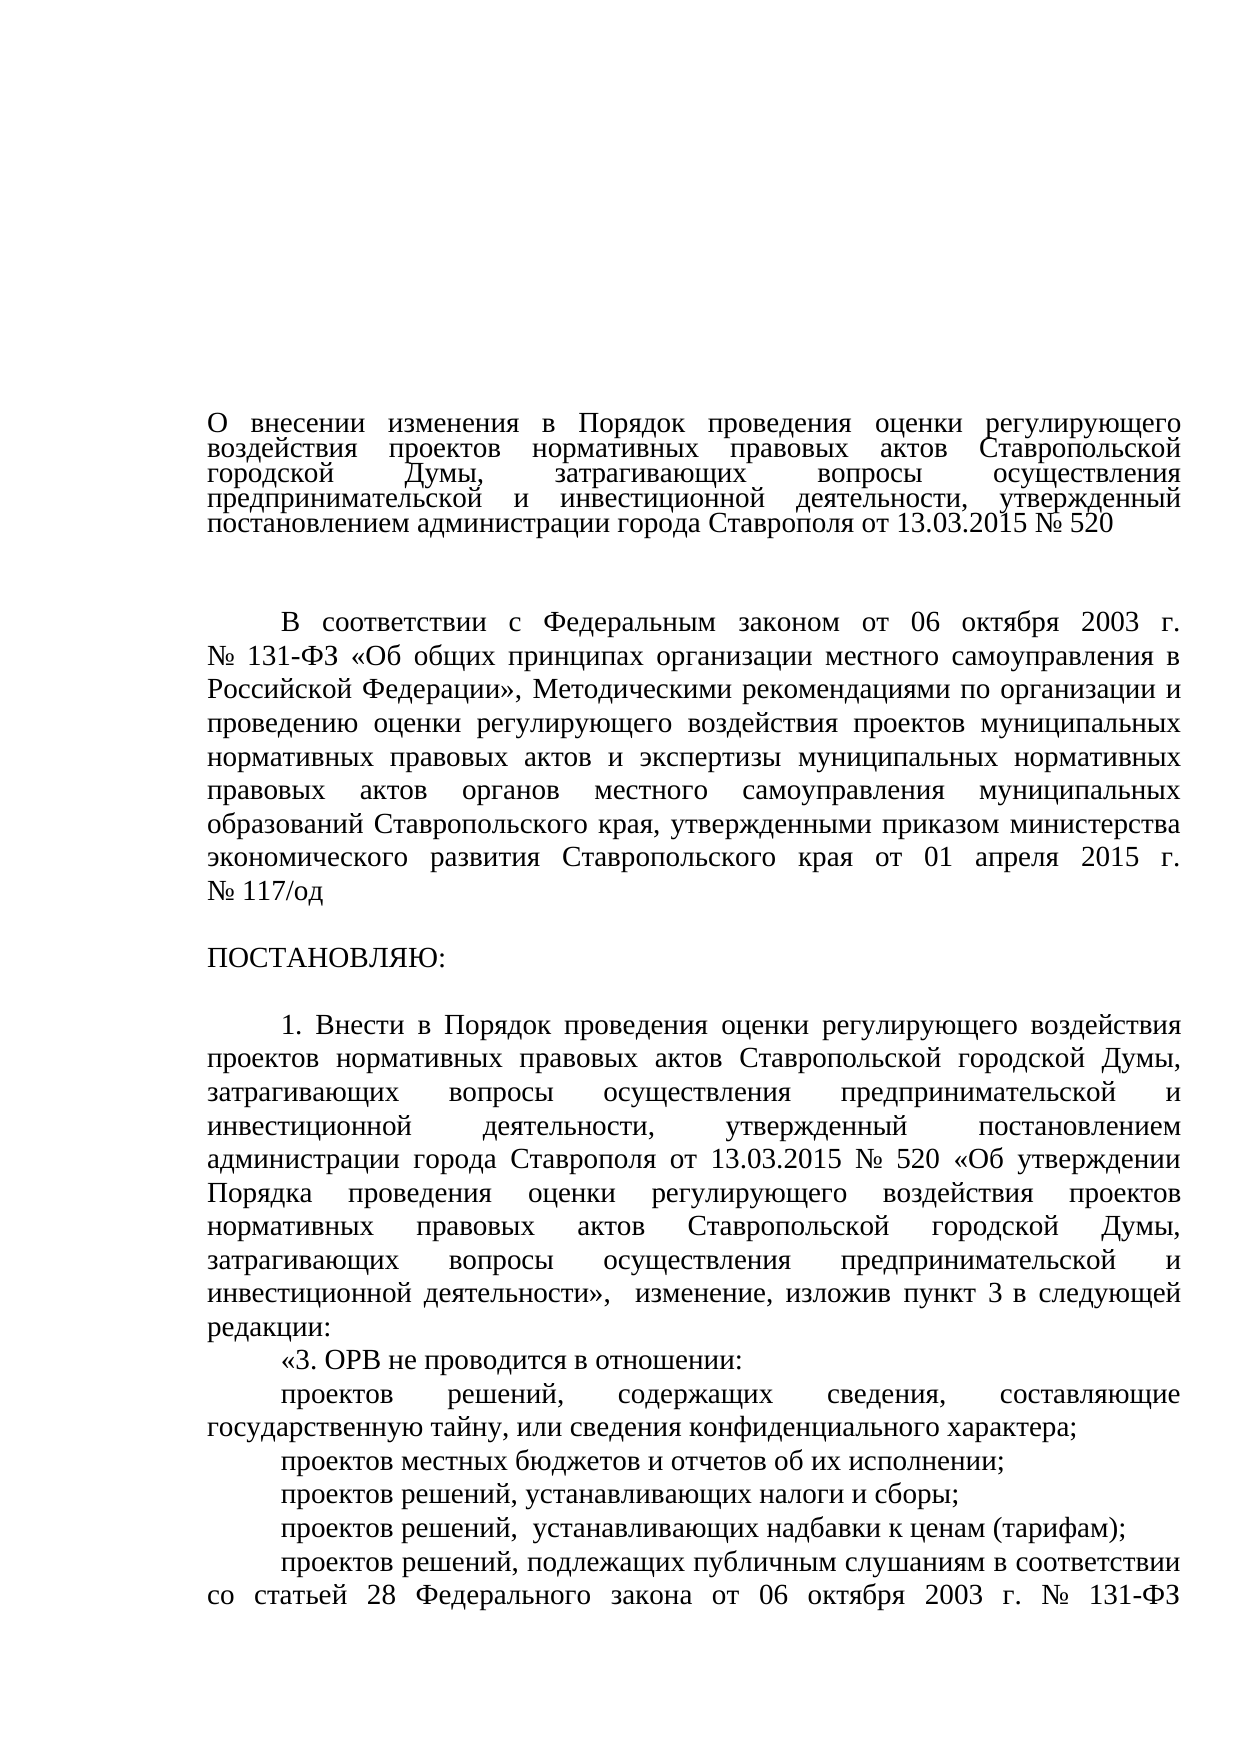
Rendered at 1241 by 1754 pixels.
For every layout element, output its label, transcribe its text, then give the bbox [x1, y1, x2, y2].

text «3. ОРВ не проводится в отношении: [207, 1342, 1181, 1376]
text ПОСТАНОВЛЯЮ: [207, 940, 1181, 973]
text проектов местных бюджетов и отчетов об их исполнении; [207, 1443, 1181, 1477]
text проектов решений, устанавливающих налоги и сборы; [207, 1477, 1181, 1510]
text проектов решений, содержащих сведения, составляющие государственную тайну, или сведения конфиденциального характера; [207, 1376, 1181, 1443]
text В соответствии с Федеральным законом от 06 октября 2003 г. № 131-ФЗ «Об общих принципах организации местного самоуправления в Российской Федерации», Методическими рекомендациями по организации и проведению оценки регулирующего воздействия проектов муниципальных нормативных правовых актов и экспертизы муниципальных нормативных правовых актов органов местного самоуправления муниципальных образований Ставропольского края, утвержденными приказом министерства экономического развития Ставропольского края от 01 апреля 2015 г. № 117/од [207, 604, 1181, 906]
text О внесении изменения в Порядок проведения оценки регулирующего воздействия проектов нормативных правовых актов Ставропольской городской Думы, затрагивающих вопросы осуществления предпринимательской и инвестиционной деятельности, утвержденный постановлением администрации города Ставрополя от 13.03.2015 № 520 [207, 413, 1181, 538]
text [207, 1544, 1181, 1611]
text проектов решений, устанавливающих надбавки к ценам (тарифам); [207, 1510, 1181, 1544]
text 1. Внести в Порядок проведения оценки регулирующего воздействия проектов нормативных правовых актов Ставропольской городской Думы, затрагивающих вопросы осуществления предпринимательской и инвестиционной деятельности, утвержденный постановлением администрации города Ставрополя от 13.03.2015 № 520 «Об утверждении Порядка проведения оценки регулирующего воздействия проектов нормативных правовых актов Ставропольской городской Думы, затрагивающих вопросы осуществления предпринимательской и инвестиционной деятельности», изменение, изложив пункт 3 в следующей редакции: [207, 1007, 1181, 1342]
